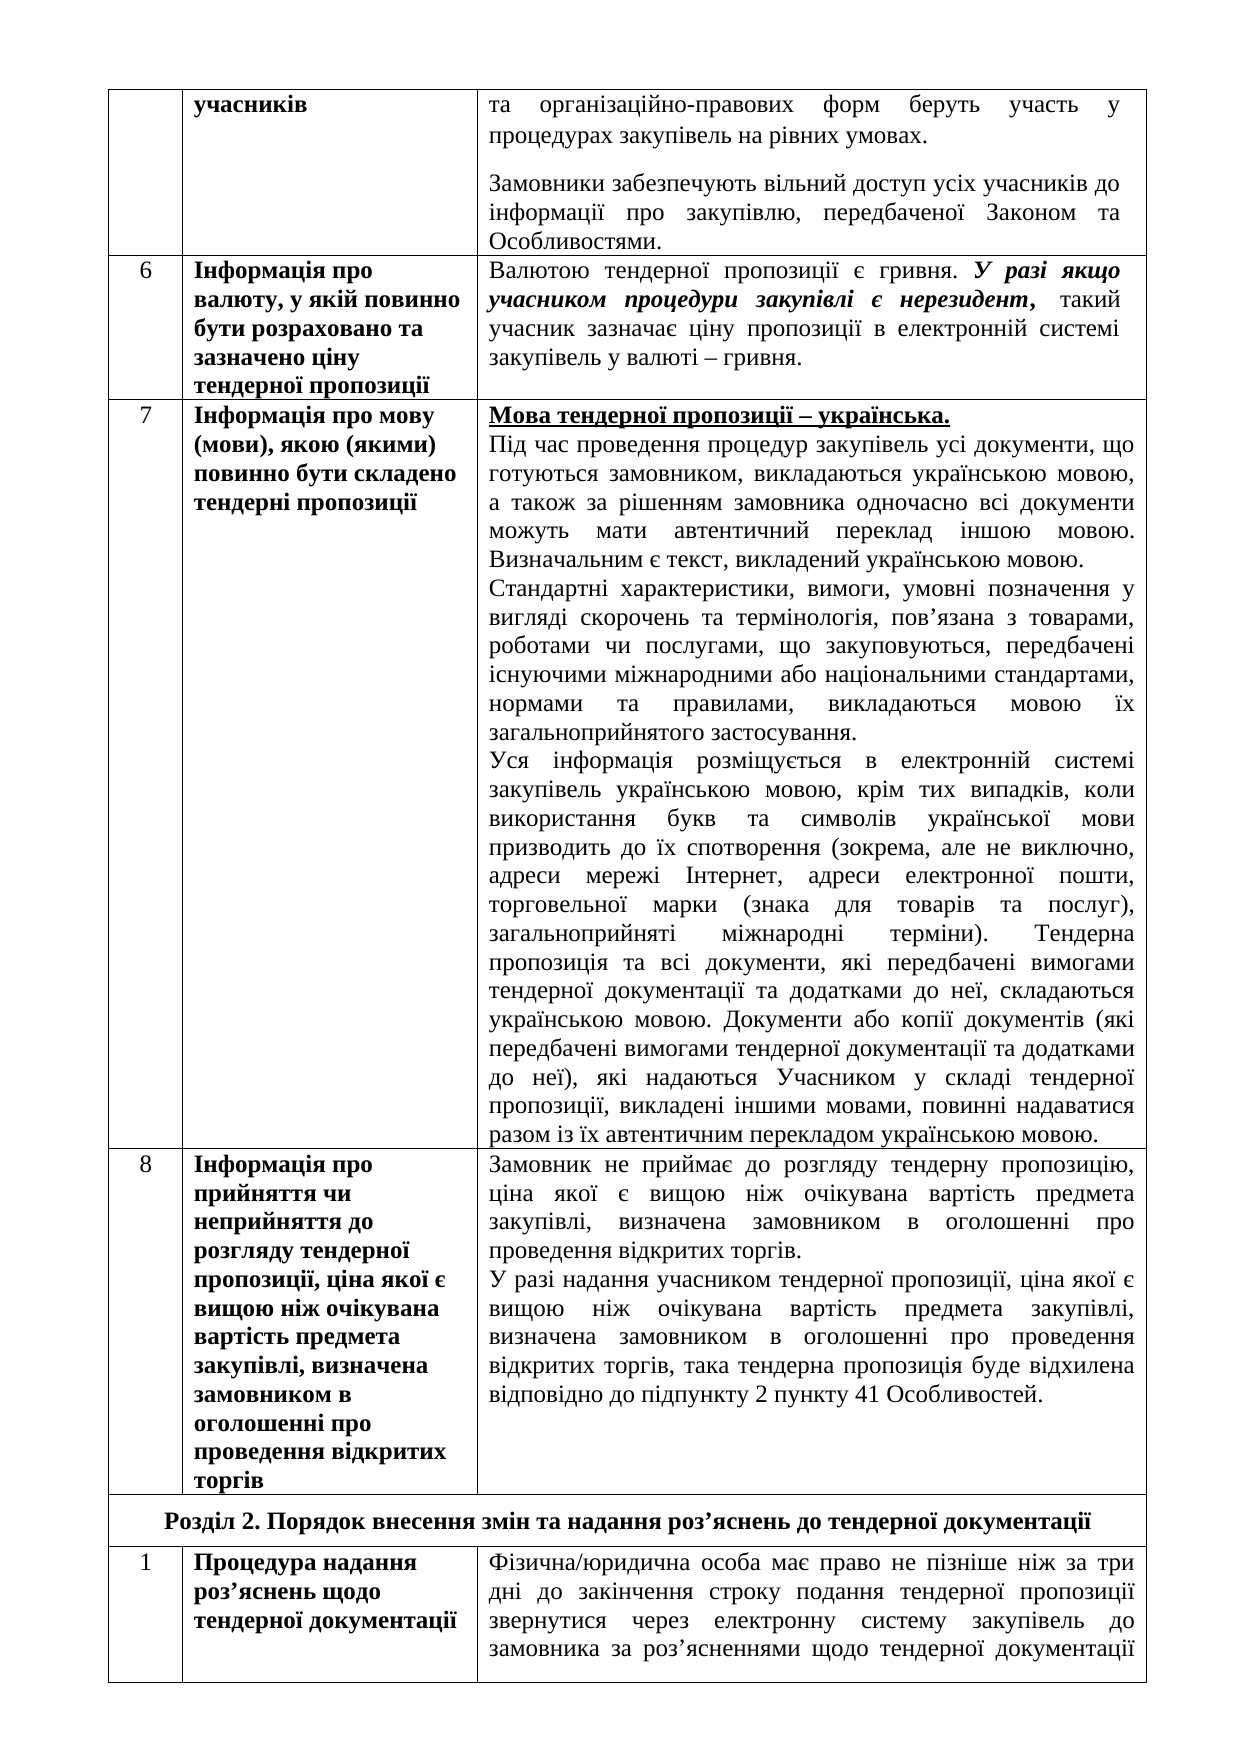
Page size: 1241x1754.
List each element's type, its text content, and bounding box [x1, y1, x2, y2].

table_cell 7 [109, 400, 182, 1148]
table_cell 5 [109, 90, 182, 254]
table_cell Інформація про мову (мови), якою (якими) повинно бути складено тендерні пропозиції [183, 400, 477, 1148]
table_cell Мова тендерної пропозиції – українська. Під час проведення процедур закупівель усі документи, що готуються замовником, викладаються українською мовою, а також за рішенням замовника одночасно всі документи можуть мати автентичний переклад іншою мовою. Визначальним є текст, викладений українською мовою. Стандартні характеристики, вимоги, умовні позначення у вигляді скорочень та термінологія, пов’язана з товарами, роботами чи послугами, що закуповуються, передбачені існуючими міжнародними або національними стандартами, нормами та правилами, викладаються мовою їх загальноприйнятого застосування. Уся інформація розміщується в електронній системі закупівель українською мовою, крім тих випадків, коли використання букв та символів української мови призводить до їх спотворення (зокрема, але не виключно, адреси мережі Інтернет, адреси електронної пошти, торговельної марки (знака для товарів та послуг), загальноприйняті міжнародні терміни). Тендерна пропозиція та всі документи, які передбачені вимогами тендерної документації та додатками до неї, складаються українською мовою. Документи або копії документів (які передбачені вимогами тендерної документації та додатками до неї), які надаються Учасником у складі тендерної пропозиції, викладені іншими мовами, повинні надаватися разом із їх автентичним перекладом українською мовою. [478, 400, 1146, 1148]
table_cell Валютою тендерної пропозиції є гривня. У разі якщо учасником процедури закупівлі є нерезидент, такий учасник зазначає ціну пропозиції в електронній системі закупівель у валюті – гривня. [478, 256, 1146, 399]
table_cell 8 [109, 1149, 182, 1494]
table_cell Інформація про валюту, у якій повинно бути розраховано та зазначено ціну тендерної пропозиції [183, 256, 477, 399]
table_cell 6 [109, 256, 182, 399]
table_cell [478, 1547, 1146, 1682]
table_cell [478, 90, 1146, 254]
table_cell 1 [109, 1547, 182, 1682]
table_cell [183, 1547, 477, 1682]
table_cell Інформація про прийняття чи неприйняття до розгляду тендерної пропозиції, ціна якої є вищою ніж очікувана вартість предмета закупівлі, визначена замовником в оголошенні про проведення відкритих торгів [183, 1149, 477, 1494]
table_cell Замовник не приймає до розгляду тендерну пропозицію, ціна якої є вищою ніж очікувана вартість предмета закупівлі, визначена замовником в оголошенні про проведення відкритих торгів. У разі надання учасником тендерної пропозиції, ціна якої є вищою ніж очікувана вартість предмета закупівлі, визначена замовником в оголошенні про проведення відкритих торгів, така тендерна пропозиція буде відхилена відповідно до підпункту 2 пункту 41 Особливостей. [478, 1149, 1146, 1494]
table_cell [183, 90, 477, 254]
table_cell Розділ 2. Порядок внесення змін та надання роз’яснень до тендерної документації [109, 1495, 1146, 1546]
